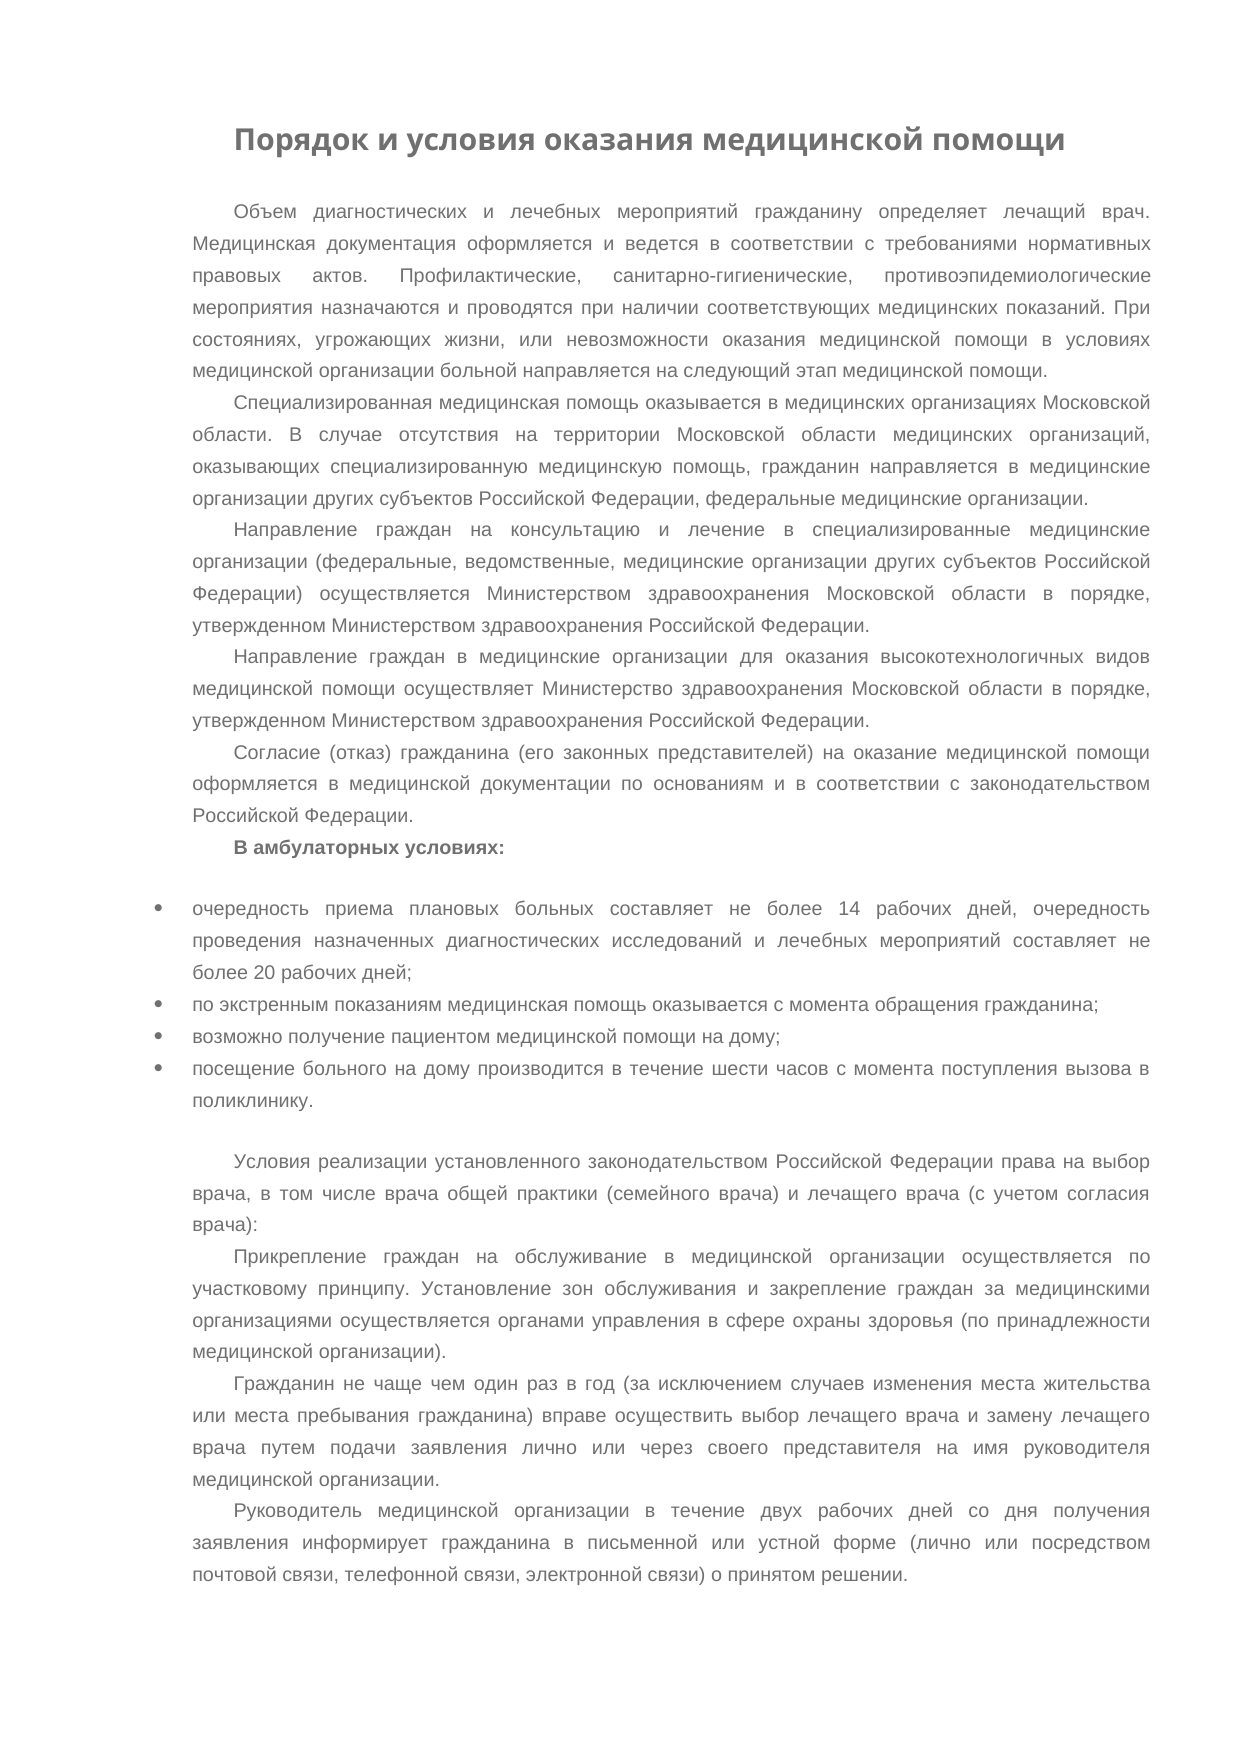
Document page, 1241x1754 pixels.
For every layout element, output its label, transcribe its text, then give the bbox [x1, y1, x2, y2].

list по экстренным показаниям медицинская помощь оказывается с момента обращения гражданина; [154, 992, 1152, 1015]
text Гражданин не чаще чем один раз в год (за исключением случаев изменения места жительства или места пребывания гражданина) вправе осуществить выбор лечащего врача и замену лечащего врача путем подачи заявления лично или через своего представителя на имя руководителя медицинской организации. [192, 1372, 1152, 1490]
text Согласие (отказ) гражданина (его законных представителей) на оказание медицинской помощи оформляется в медицинской документации по основаниям и в соответствии с законодательством Российской Федерации. [192, 741, 1152, 827]
text В амбулаторных условиях: [192, 836, 1152, 858]
text Специализированная медицинская помощь оказывается в медицинских организациях Московской области. В случае отсутствия на территории Московской области медицинских организаций, оказывающих специализированную медицинскую помощь, гражданин направляется в медицинские организации других субъектов Российской Федерации, федеральные медицинские организации. [192, 391, 1152, 509]
text Направление граждан в медицинские организации для оказания высокотехнологичных видов медицинской помощи осуществляет Министерство здравоохранения Московской области в порядке, утвержденном Министерством здравоохранения Российской Федерации. [192, 645, 1152, 731]
text Условия реализации установленного законодательством Российской Федерации права на выбор врача, в том числе врача общей практики (семейного врача) и лечащего врача (с учетом согласия врача): [192, 1150, 1152, 1236]
list очередность приема плановых больных составляет не более 14 рабочих дней, очередность проведения назначенных диагностических исследований и лечебных мероприятий составляет не более 20 рабочих дней; [154, 897, 1152, 983]
text Направление граждан на консультацию и лечение в специализированные медицинские организации (федеральные, ведомственные, медицинские организации других субъектов Российской Федерации) осуществляется Министерством здравоохранения Московской области в порядке, утвержденном Министерством здравоохранения Российской Федерации. [192, 518, 1152, 636]
list возможно получение пациентом медицинской помощи на дому; [154, 1024, 1152, 1048]
text Объем диагностических и лечебных мероприятий гражданину определяет лечащий врач. Медицинская документация оформляется и ведется в соответствии с требованиями нормативных правовых актов. Профилактические, санитарно-гигиенические, противоэпидемиологические мероприятия назначаются и проводятся при наличии соответствующих медицинских показаний. При состояниях, угрожающих жизни, или невозможности оказания медицинской помощи в условиях медицинской организации больной направляется на следующий этап медицинской помощи. [192, 200, 1152, 382]
text Порядок и условия оказания медицинской помощи [192, 118, 1152, 159]
text Прикрепление граждан на обслуживание в медицинской организации осуществляется по участковому принципу. Установление зон обслуживания и закрепление граждан за медицинскими организациями осуществляется органами управления в сфере охраны здоровья (по принадлежности медицинской организации). [192, 1245, 1152, 1363]
list посещение больного на дому производится в течение шести часов с момента поступления вызова в поликлинику. [154, 1057, 1152, 1112]
text Руководитель медицинской организации в течение двух рабочих дней со дня получения заявления информирует гражданина в письменной или устной форме (лично или посредством почтовой связи, телефонной связи, электронной связи) о принятом решении. [192, 1499, 1152, 1586]
